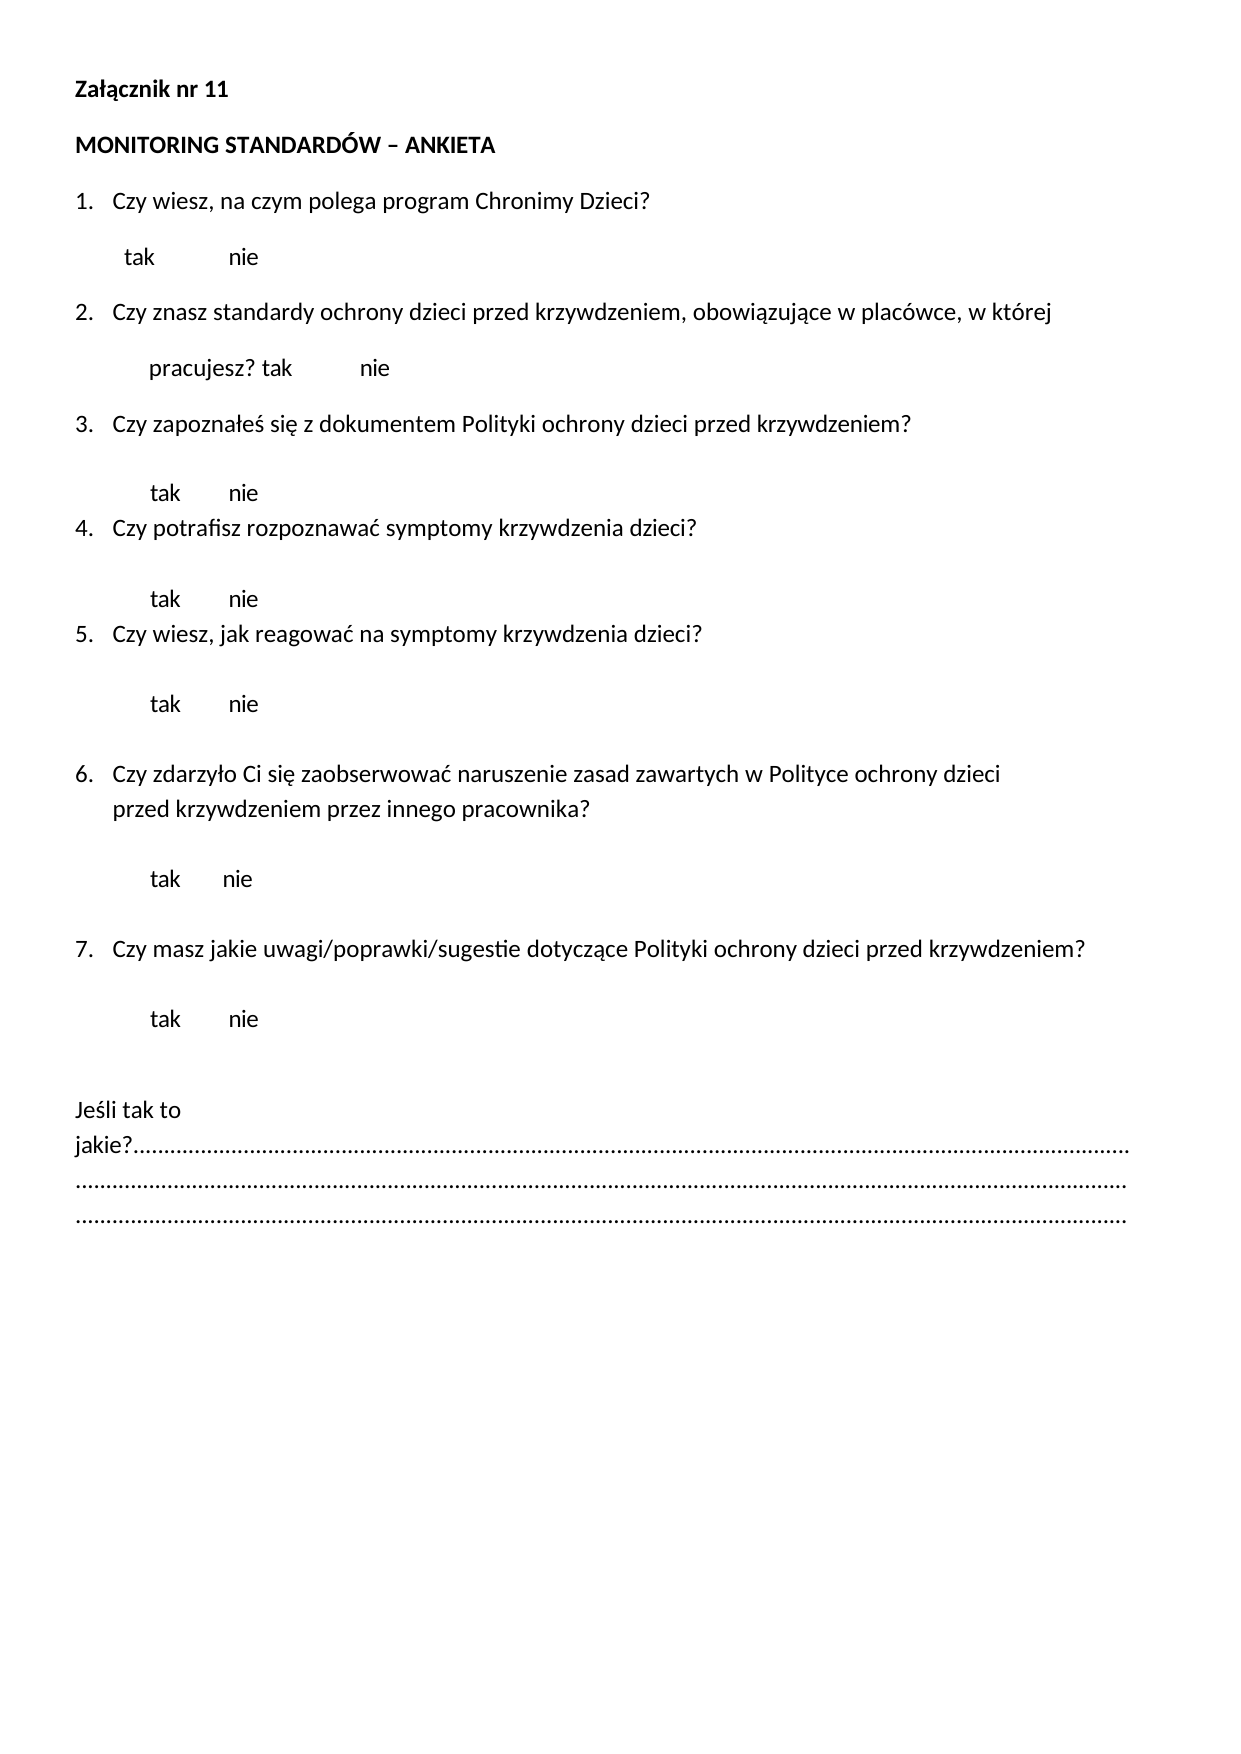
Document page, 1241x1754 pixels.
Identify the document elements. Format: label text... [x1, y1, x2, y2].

text tak nie [150, 478, 1213, 508]
list Czy znasz standardy ochrony dzieci przed krzywdzeniem, obowiązujące w placówce, w której pracujesz? tak nie [75, 296, 1164, 383]
text Jeśli tak to jakie?................................................................................................................................................................... [75, 1094, 1213, 1160]
list Czy wiesz, jak reagować na symptomy krzywdzenia dzieci? tak nie [75, 618, 703, 718]
list Czy potrafisz rozpoznawać symptomy krzywdzenia dzieci? [75, 513, 1213, 543]
text Załącznik nr 11 [75, 73, 1213, 103]
list Czy zdarzyło Ci się zaobserwować naruszenie zasad zawartych w Polityce ochrony dzieci przed krzywdzeniem przez innego pracownika? [75, 758, 1063, 823]
text tak nie [150, 863, 1213, 893]
list Czy zapoznałeś się z dokumentem Polityki ochrony dzieci przed krzywdzeniem? [75, 408, 1213, 438]
text ............................................................................................................................................................................ [75, 1199, 1213, 1230]
text ............................................................................................................................................................................ [75, 1164, 1213, 1195]
text MONITORING STANDARDÓW – ANKIETA [75, 129, 1213, 159]
text tak nie [150, 583, 1213, 613]
list Czy masz jakie uwagi/poprawki/sugestie dotyczące Polityki ochrony dzieci przed krzywdzeniem? tak nie [75, 933, 1087, 1034]
list Czy wiesz, na czym polega program Chronimy Dzieci? tak nie [75, 185, 651, 271]
